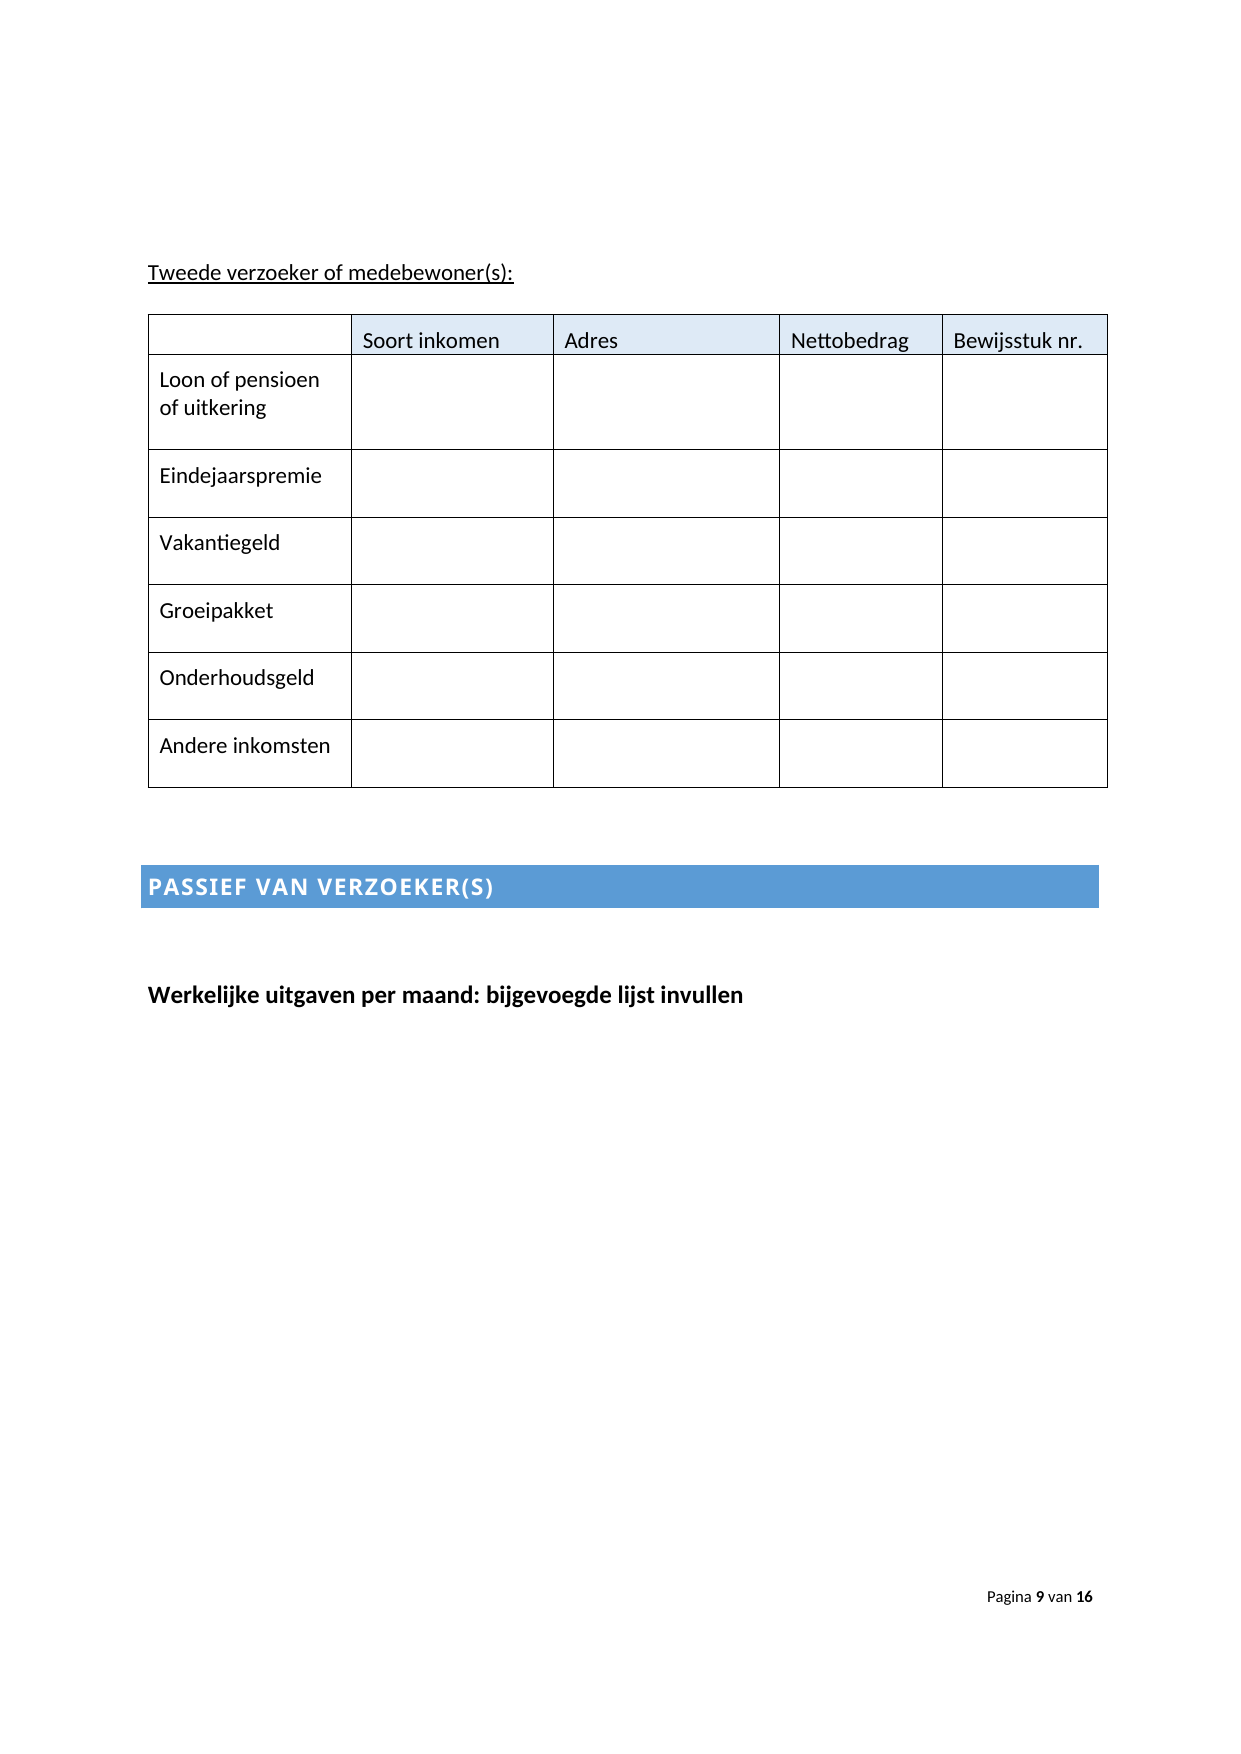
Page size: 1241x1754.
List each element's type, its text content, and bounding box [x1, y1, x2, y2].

table_cell [780, 518, 942, 584]
table_cell [554, 355, 779, 449]
table_cell [352, 653, 553, 719]
table_cell [352, 720, 553, 787]
table_cell Loon of pensioen of uitkering [149, 355, 351, 449]
table_cell Vakantiegeld [149, 518, 351, 584]
table_cell Groeipakket [149, 585, 351, 652]
text Werkelijke uitgaven per maand: bijgevoegde lijst invullen [148, 979, 1093, 1010]
table_cell [352, 450, 553, 517]
table_cell [780, 720, 942, 787]
table_cell [943, 518, 1107, 584]
table_cell [943, 585, 1107, 652]
table_cell Andere inkomsten [149, 720, 351, 787]
table_cell [780, 355, 942, 449]
table_cell [780, 585, 942, 652]
table_cell Eindejaarspremie [149, 450, 351, 517]
table_cell [943, 653, 1107, 719]
text Tweede verzoeker of medebewoner(s): [148, 258, 1093, 286]
table_cell [554, 653, 779, 719]
table_cell [943, 355, 1107, 449]
table_cell [352, 355, 553, 449]
subtitle PASSIEF van verzoeker(s) [148, 871, 1093, 902]
table_cell [554, 720, 779, 787]
table_header [149, 315, 351, 354]
table_header Soort inkomen [352, 315, 553, 354]
table_cell [352, 518, 553, 584]
table_cell [554, 518, 779, 584]
table_cell [780, 450, 942, 517]
table_cell Onderhoudsgeld [149, 653, 351, 719]
table_cell [554, 450, 779, 517]
table_cell [780, 653, 942, 719]
table_header Adres [554, 315, 779, 354]
table_cell [943, 720, 1107, 787]
table_header Nettobedrag [780, 315, 942, 354]
table_header Bewijsstuk nr. [943, 315, 1107, 354]
table_cell [352, 585, 553, 652]
table_cell [554, 585, 779, 652]
table_cell [943, 450, 1107, 517]
